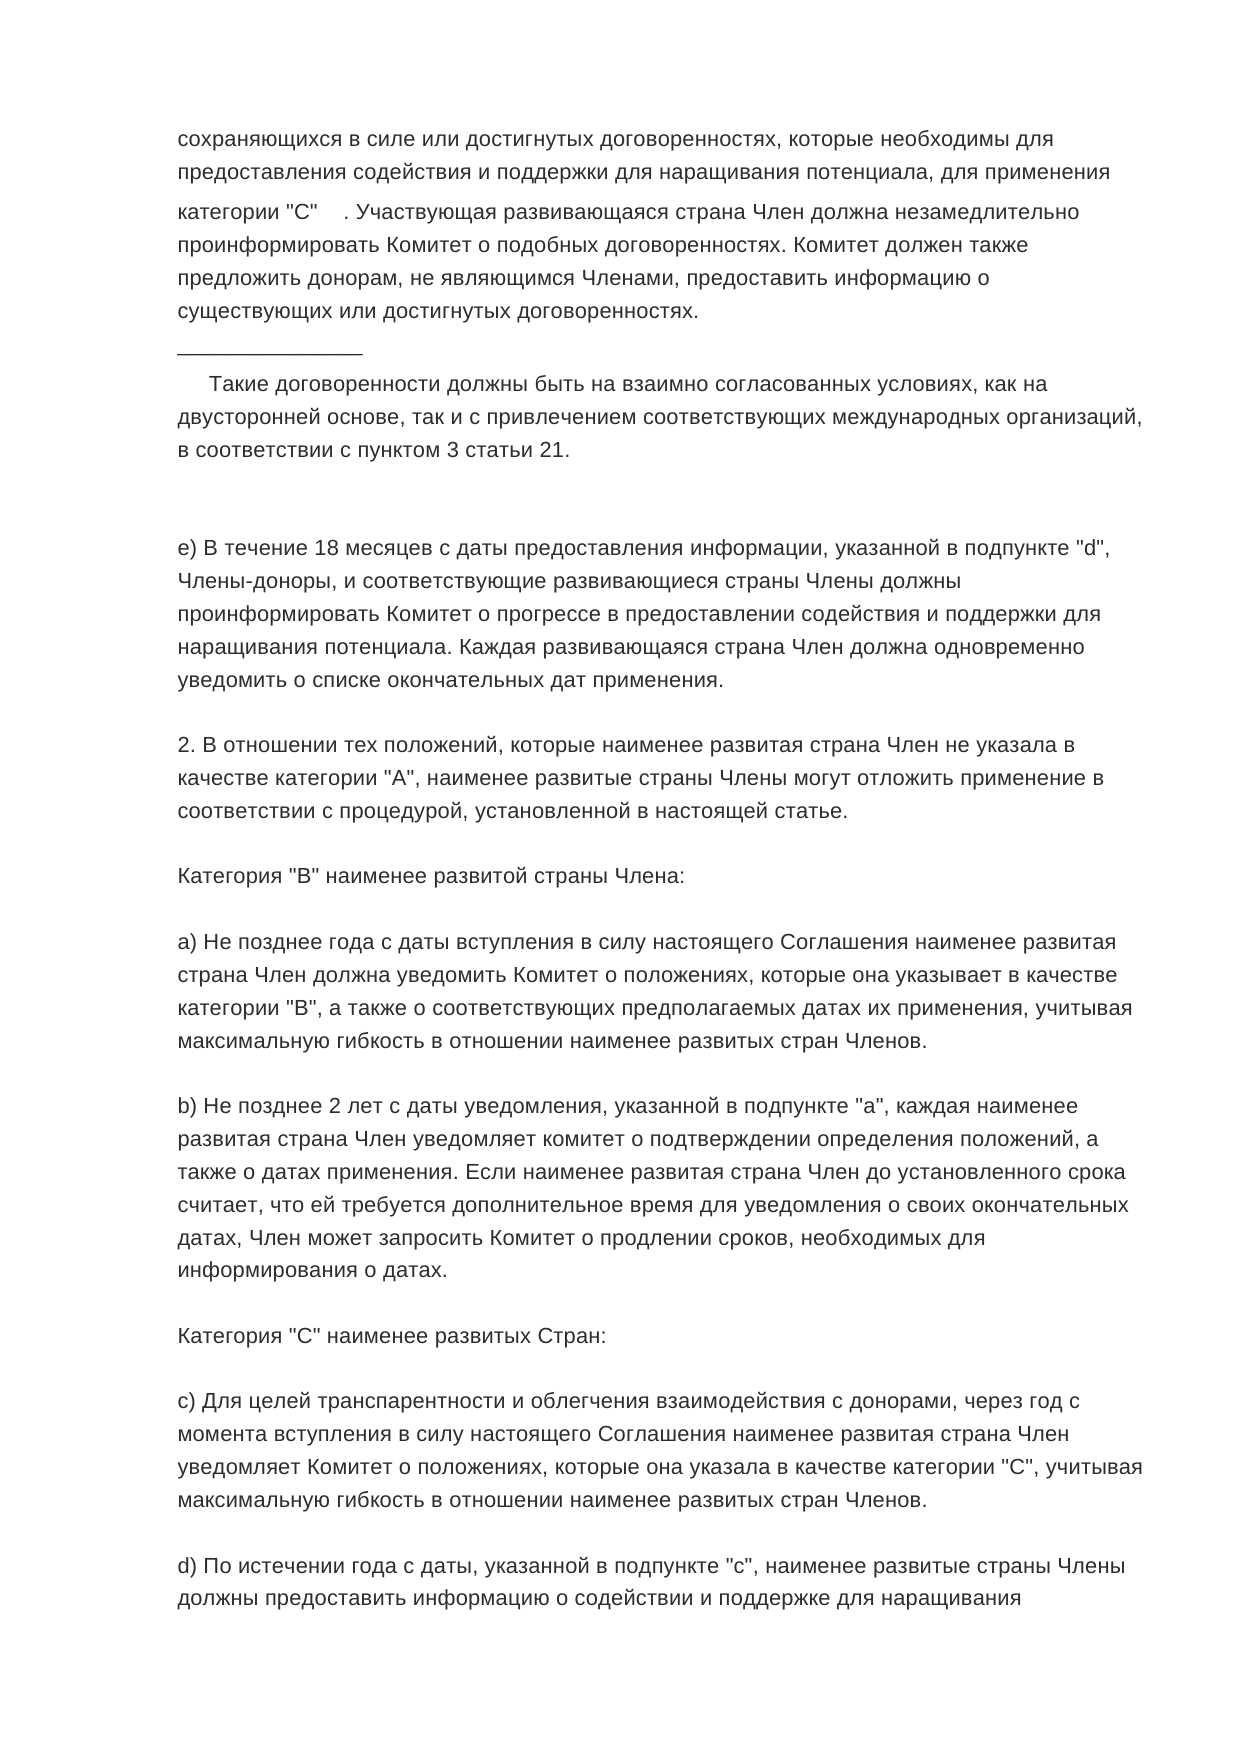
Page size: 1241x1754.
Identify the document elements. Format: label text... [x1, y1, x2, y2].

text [177, 118, 1152, 528]
text b) Не позднее 2 лет с даты уведомления, указанной в подпункте "а", каждая наименее развитая страна Член уведомляет комитет о подтверждении определения положений, а также о датах применения. Если наименее развитая страна Член до установленного срока считает, что ей требуется дополнительное время для уведомления о своих окончательных датах, Член может запросить Комитет о продлении сроков, необходимых для информирования о датах. Категория "С" наименее развитых Стран: [177, 1086, 1152, 1381]
text a) Не позднее года с даты вступления в силу настоящего Соглашения наименее развитая страна Член должна уведомить Комитет о положениях, которые она указывает в качестве категории "В", а также о соответствующих предполагаемых датах их применения, учитывая максимальную гибкость в отношении наименее развитых стран Членов. [177, 921, 1152, 1086]
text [177, 1545, 1152, 1611]
text 2. В отношении тех положений, которые наименее развитая страна Член не указала в качестве категории "А", наименее развитые страны Члены могут отложить применение в соответствии с процедурой, установленной в настоящей статье. Категория "В" наименее развитой страны Члена: [177, 724, 1152, 921]
text c) Для целей транспарентности и облегчения взаимодействия с донорами, через год с момента вступления в силу настоящего Соглашения наименее развитая страна Член уведомляет Комитет о положениях, которые она указала в качестве категории "С", учитывая максимальную гибкость в отношении наименее развитых стран Членов. [177, 1381, 1152, 1545]
text e) В течение 18 месяцев с даты предоставления информации, указанной в подпункте "d", Члены-доноры, и соответствующие развивающиеся страны Члены должны проинформировать Комитет о прогрессе в предоставлении содействия и поддержки для наращивания потенциала. Каждая развивающаяся страна Член должна одновременно уведомить о списке окончательных дат применения. [177, 528, 1152, 724]
